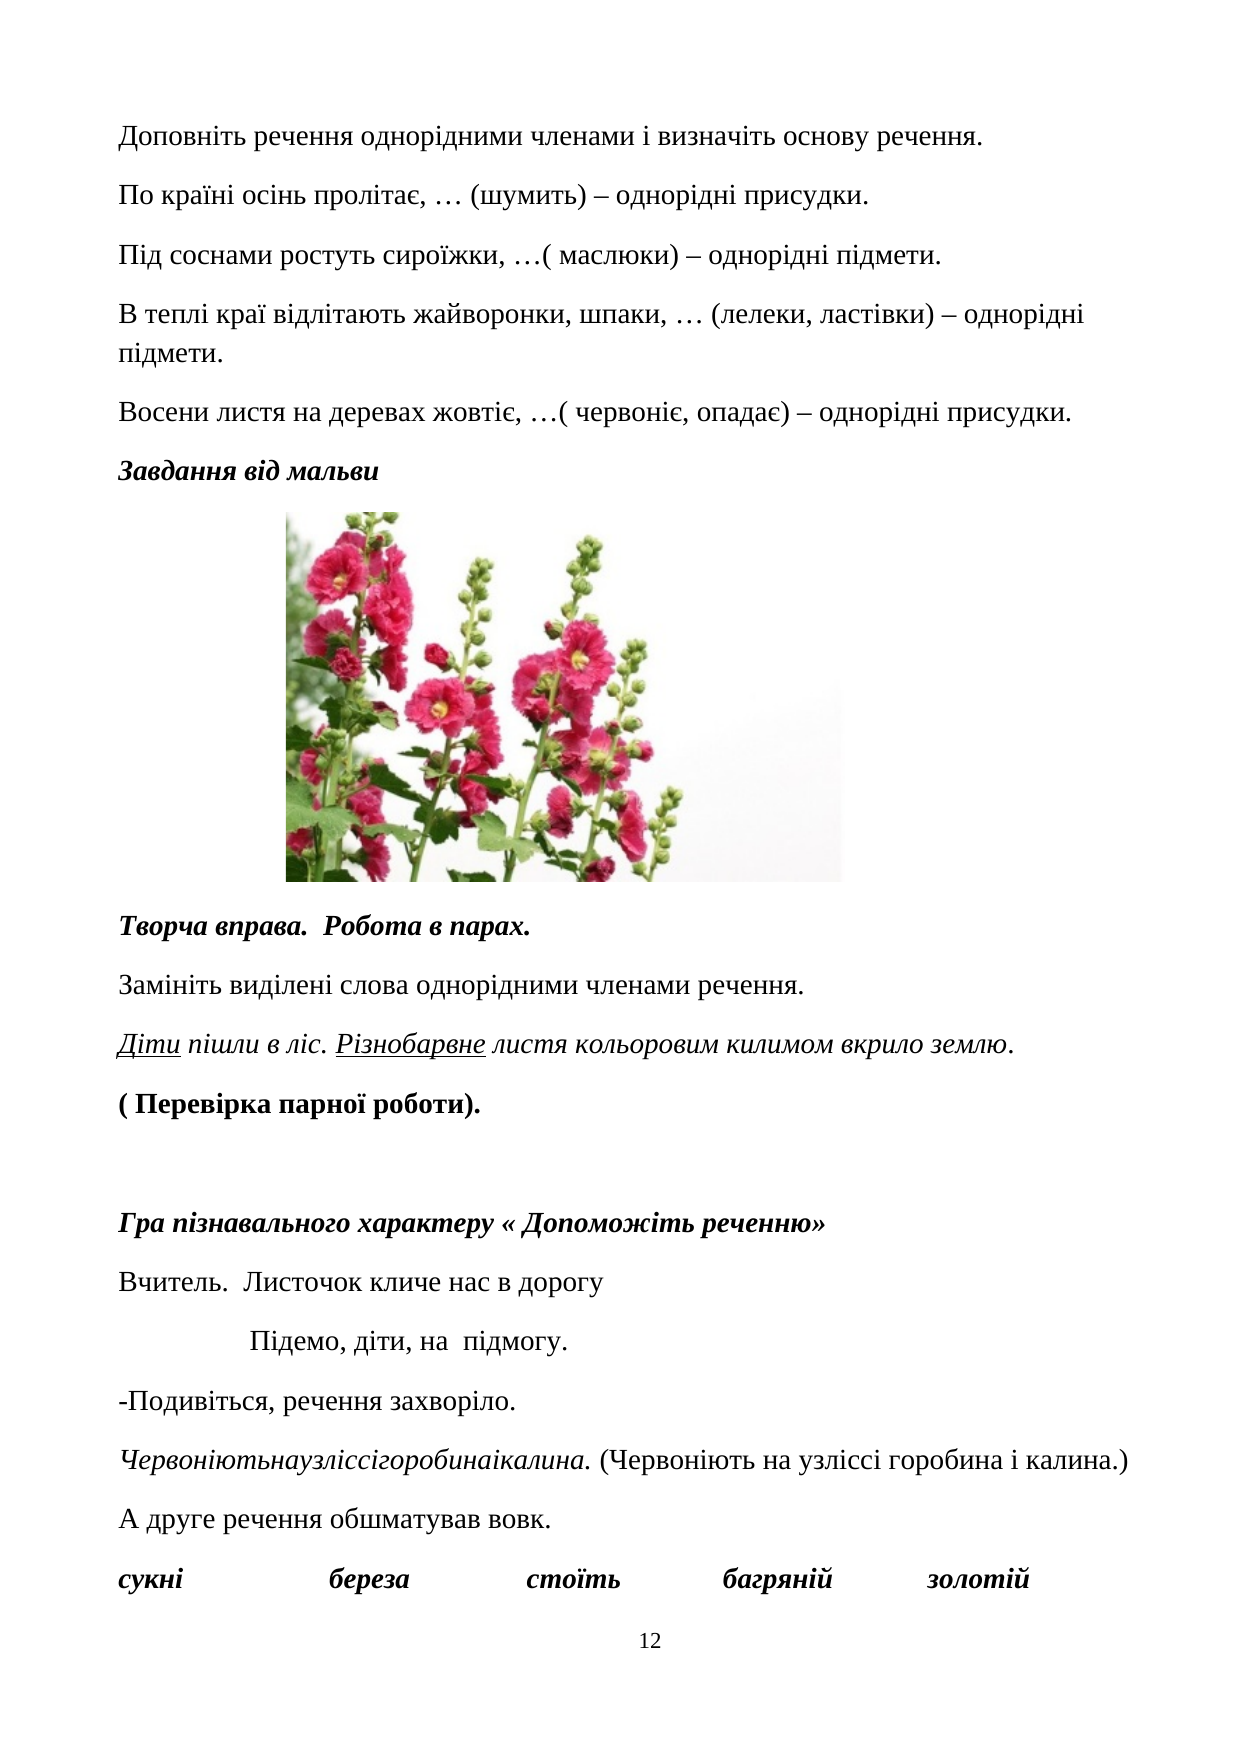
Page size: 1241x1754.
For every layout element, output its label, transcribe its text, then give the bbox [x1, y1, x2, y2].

text Під соснами ростуть сироїжки, …( маслюки) – однорідні підмети. [118, 237, 1181, 270]
text Творча вправа. Робота в парах. [118, 908, 1181, 941]
text Замініть виділені слова однорідними членами речення. [118, 967, 1181, 1001]
text Діти пішли в ліс. Різнобарвне листя кольоровим килимом вкрило землю. [118, 1027, 1181, 1060]
text Завдання від мальви [118, 453, 1181, 487]
text сукні береза стоїть багряній золотій [118, 1561, 1181, 1594]
text По країні осінь пролітає, … (шумить) – однорідні присудки. [118, 177, 1181, 211]
text А друге речення обшматував вовк. [118, 1502, 1181, 1535]
text Доповніть речення однорідними членами і визначіть основу речення. [118, 118, 1181, 152]
text ( Перевірка парної роботи). [118, 1086, 1181, 1119]
text В теплі краї відлітають жайворонки, шпаки, … (лелеки, ластівки) – однорідні підмети. [118, 296, 1181, 368]
text Червоніютьнаузліссігоробинаікалина. (Червоніють на узліссі горобина і калина.) [118, 1442, 1181, 1476]
text -Подивіться, речення захворіло. [118, 1383, 1181, 1416]
text Підемо, діти, на підмогу. [118, 1323, 1181, 1357]
text Вчитель. Листочок кличе нас в дорогу [118, 1264, 1181, 1298]
text Гра пізнавального характеру « Допоможіть реченню» [118, 1205, 1181, 1238]
picture [285, 512, 901, 882]
text Восени листя на деревах жовтіє, …( червоніє, опадає) – однорідні присудки. [118, 394, 1181, 428]
